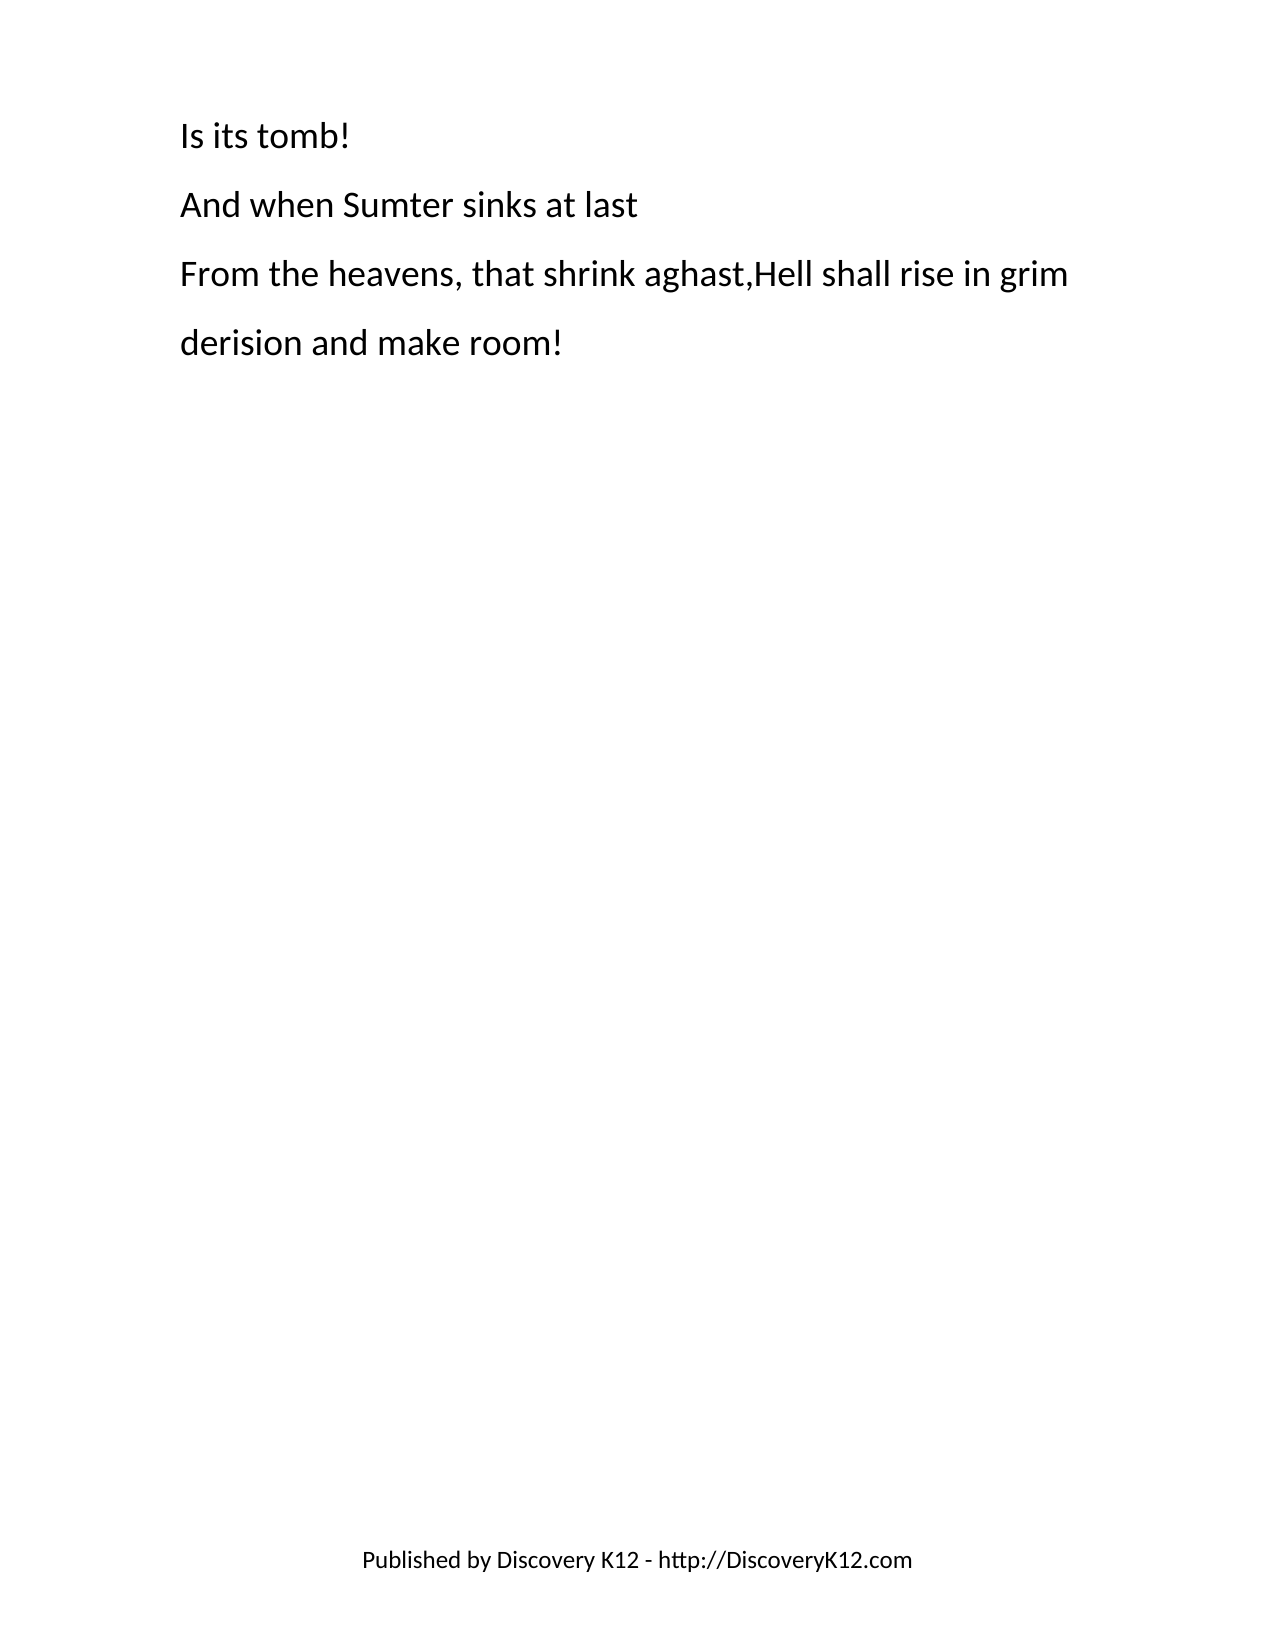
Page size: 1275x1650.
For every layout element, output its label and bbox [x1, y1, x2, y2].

text [180, 112, 1095, 364]
